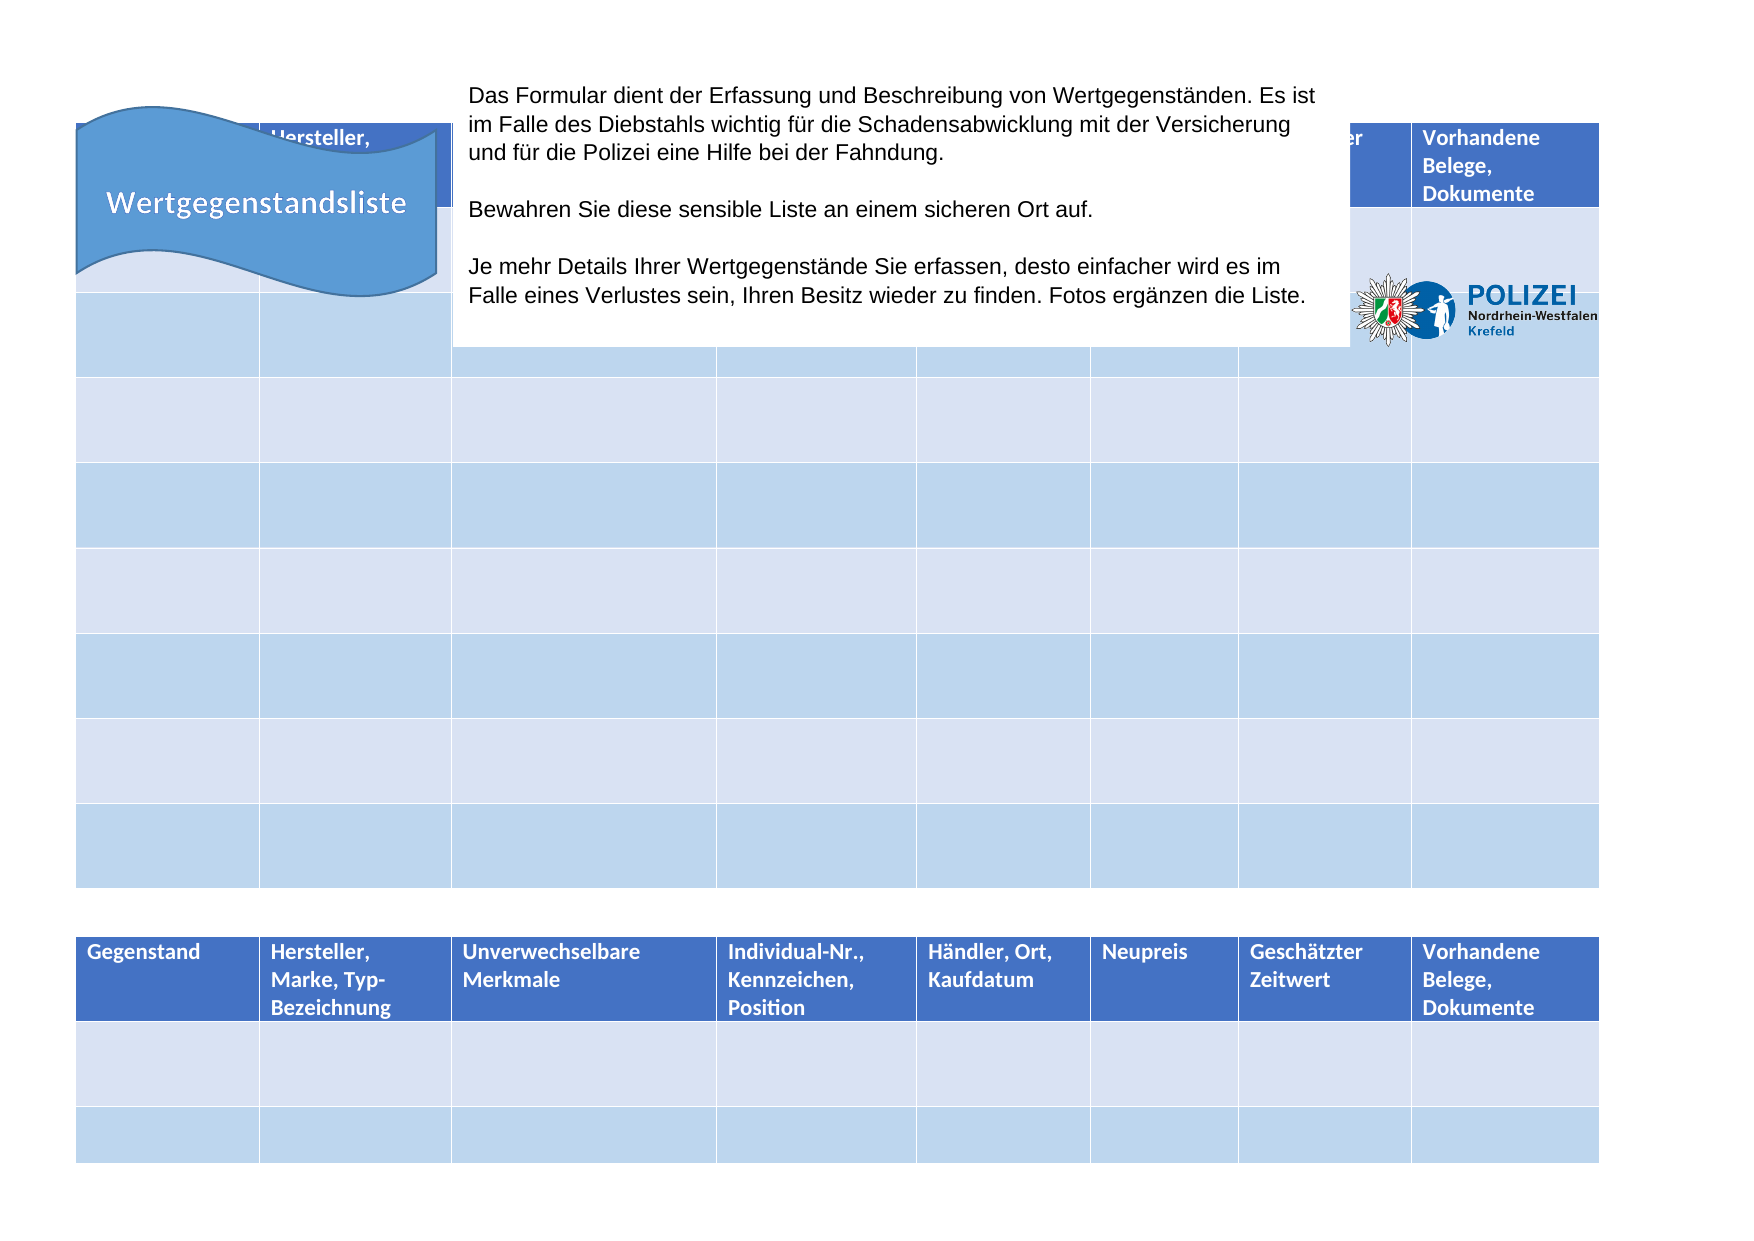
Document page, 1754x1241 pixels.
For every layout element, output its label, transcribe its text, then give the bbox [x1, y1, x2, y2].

table_cell [917, 1022, 1090, 1106]
table_header Hersteller, Marke, Typ-Bezeichnung [260, 123, 451, 207]
table_cell [76, 549, 259, 632]
table_cell [1412, 719, 1599, 803]
table_cell [1091, 378, 1238, 462]
table_cell [76, 634, 259, 718]
table_header Hersteller, Marke, Typ-Bezeichnung [260, 937, 451, 1021]
table_cell [1412, 634, 1599, 718]
table_cell [1239, 549, 1411, 632]
table_cell [76, 463, 259, 547]
table_cell [260, 276, 312, 292]
table_cell [717, 1107, 916, 1163]
table_cell [1412, 1107, 1599, 1163]
table_cell [1239, 634, 1411, 718]
table_cell [1239, 378, 1411, 462]
table_cell [1239, 463, 1411, 547]
table_cell [1091, 1022, 1238, 1106]
table_cell [1091, 347, 1238, 377]
table_cell [717, 634, 916, 718]
table_cell [1412, 804, 1599, 888]
table_cell [717, 347, 916, 377]
table_cell [402, 208, 451, 292]
table_cell [452, 463, 716, 547]
table_cell [1412, 1022, 1599, 1106]
table_cell [917, 347, 1090, 377]
table_cell [260, 1022, 451, 1106]
table_cell [1239, 719, 1411, 803]
table_header Vorhandene Belege, Dokumente [1412, 937, 1599, 1021]
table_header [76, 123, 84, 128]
table_cell [1091, 634, 1238, 718]
table_cell [717, 1022, 916, 1106]
table_cell [1412, 463, 1599, 547]
table_cell [917, 719, 1090, 803]
table_cell [717, 463, 916, 547]
table_cell [1091, 804, 1238, 888]
table_header Neupreis [1091, 937, 1238, 1021]
table_cell [1412, 378, 1599, 462]
table_cell [452, 1022, 716, 1106]
table_cell [452, 378, 716, 462]
table_cell [917, 634, 1090, 718]
table_cell [452, 634, 716, 718]
table_header Individual-Nr., Kennzeichen, Position [717, 937, 916, 1021]
picture [1351, 273, 1597, 347]
table_cell [1239, 804, 1411, 888]
table_cell [260, 804, 451, 888]
table_header Geschätzter Zeitwert [1239, 937, 1411, 1021]
table_header Händler, Ort, Kaufdatum [917, 937, 1090, 1021]
table_cell [452, 1107, 716, 1163]
table_cell [76, 252, 259, 292]
table_cell [1351, 208, 1411, 273]
table_cell [260, 549, 451, 632]
table_cell [1412, 549, 1599, 632]
table_cell [717, 378, 916, 462]
table_cell [76, 1107, 259, 1163]
table_cell [452, 549, 716, 632]
table_cell [717, 804, 916, 888]
table_cell [1412, 293, 1599, 377]
table_cell [1239, 1107, 1411, 1163]
table_cell [76, 293, 259, 377]
table_cell [917, 804, 1090, 888]
table_cell [452, 804, 716, 888]
table_cell [1412, 208, 1599, 292]
table_cell [76, 378, 259, 462]
table_cell [1239, 347, 1411, 377]
table_header Unverwechselbare Merkmale [452, 937, 716, 1021]
table_header Geschätzter Zeitwert [1351, 123, 1411, 207]
table_cell [260, 634, 451, 718]
table_cell [1091, 1107, 1238, 1163]
table_cell [260, 1107, 451, 1163]
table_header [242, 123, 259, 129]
table_cell [1091, 719, 1238, 803]
table_cell [917, 1107, 1090, 1163]
table_cell [76, 1022, 259, 1106]
table_header Vorhandene Belege, Dokumente [1412, 123, 1599, 207]
table_cell [452, 719, 716, 803]
table_cell [260, 719, 451, 803]
table_header Gegenstand [76, 937, 259, 1021]
table_cell [1091, 463, 1238, 547]
table_cell [1091, 549, 1238, 632]
table_cell [260, 463, 451, 547]
table_cell [917, 463, 1090, 547]
table_cell [717, 719, 916, 803]
table_cell [917, 549, 1090, 632]
table_cell [917, 378, 1090, 462]
table_cell [76, 719, 259, 803]
table_cell [76, 804, 259, 888]
table_cell [1239, 1022, 1411, 1106]
table_cell [260, 378, 451, 462]
table_cell [452, 293, 716, 377]
table_cell [260, 293, 451, 377]
table_cell [717, 549, 916, 632]
